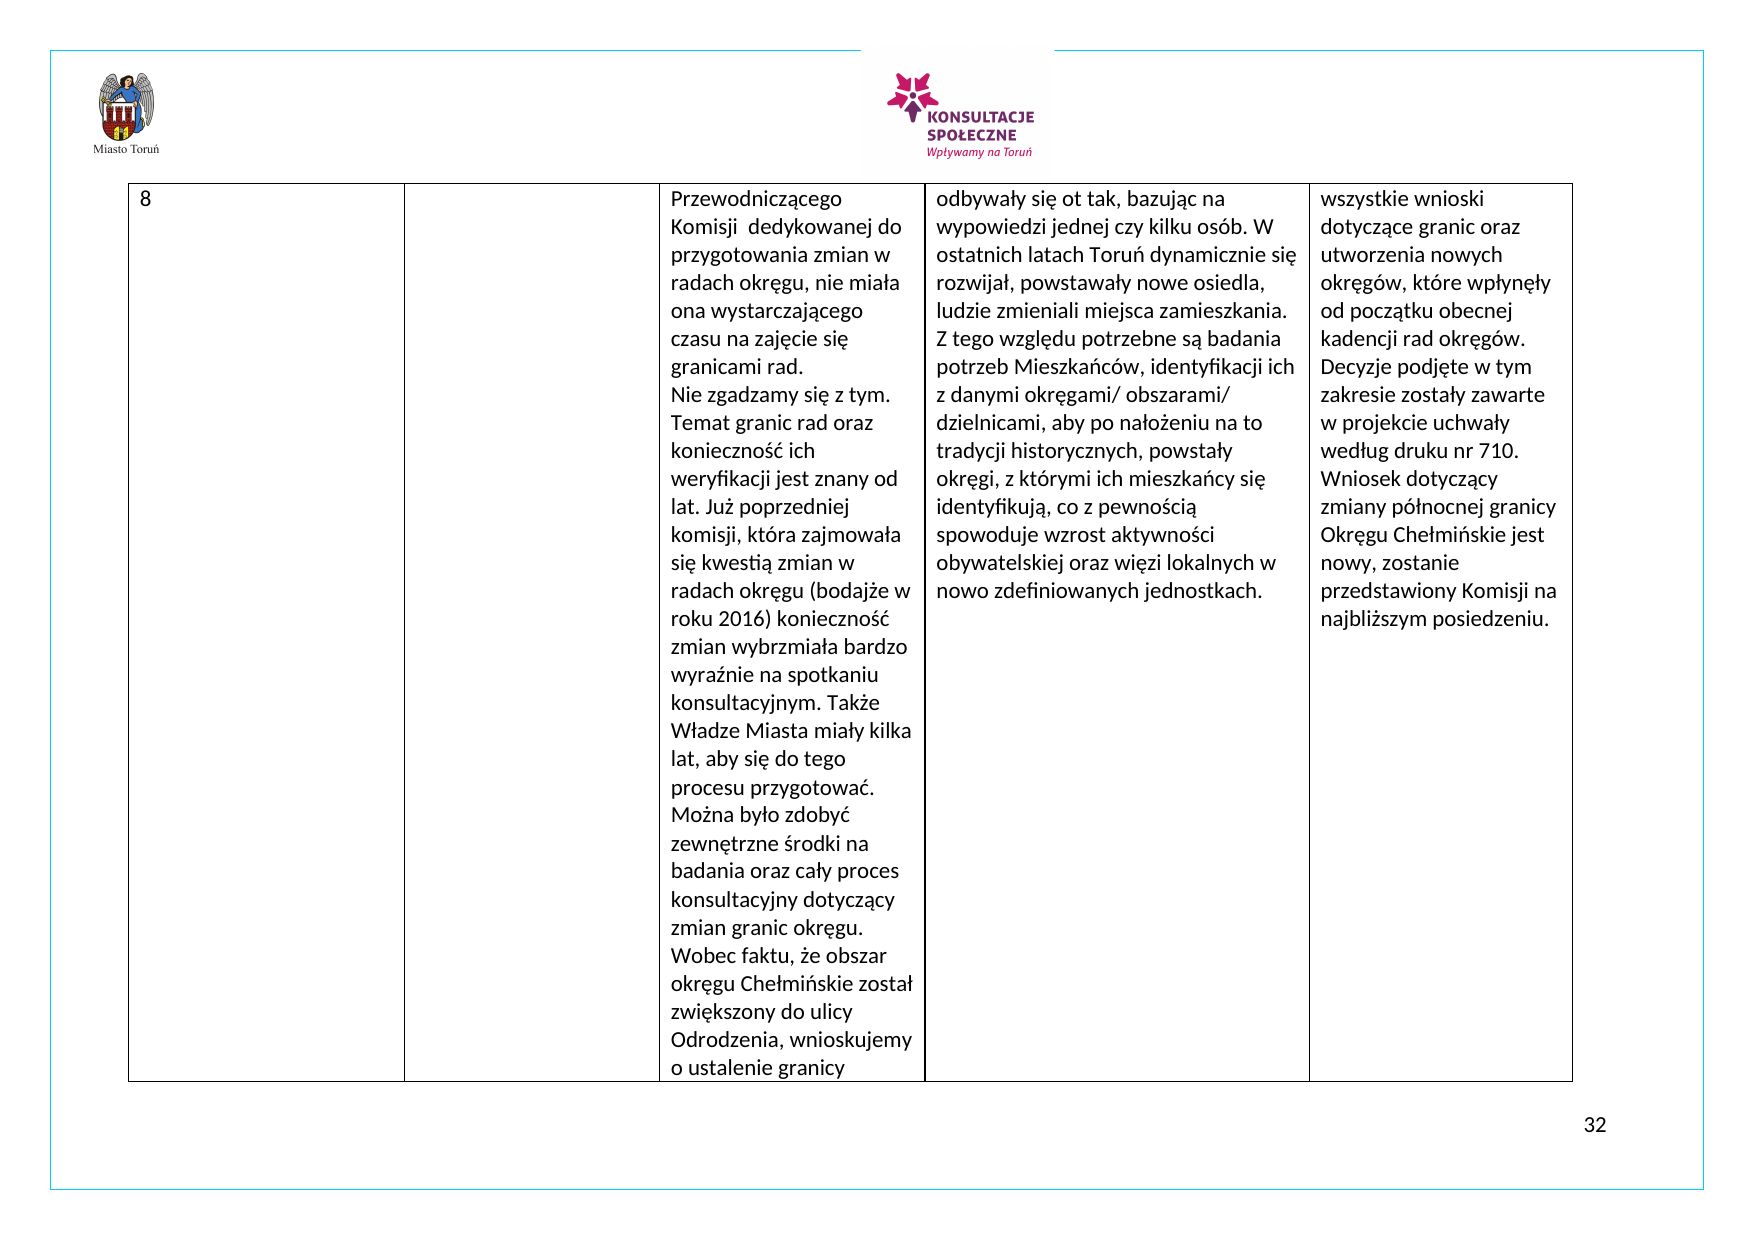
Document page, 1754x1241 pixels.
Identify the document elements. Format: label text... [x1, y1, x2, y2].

table_cell [405, 184, 659, 1081]
picture [93, 73, 160, 156]
picture [860, 45, 1055, 181]
table_cell 8 [129, 184, 404, 1081]
